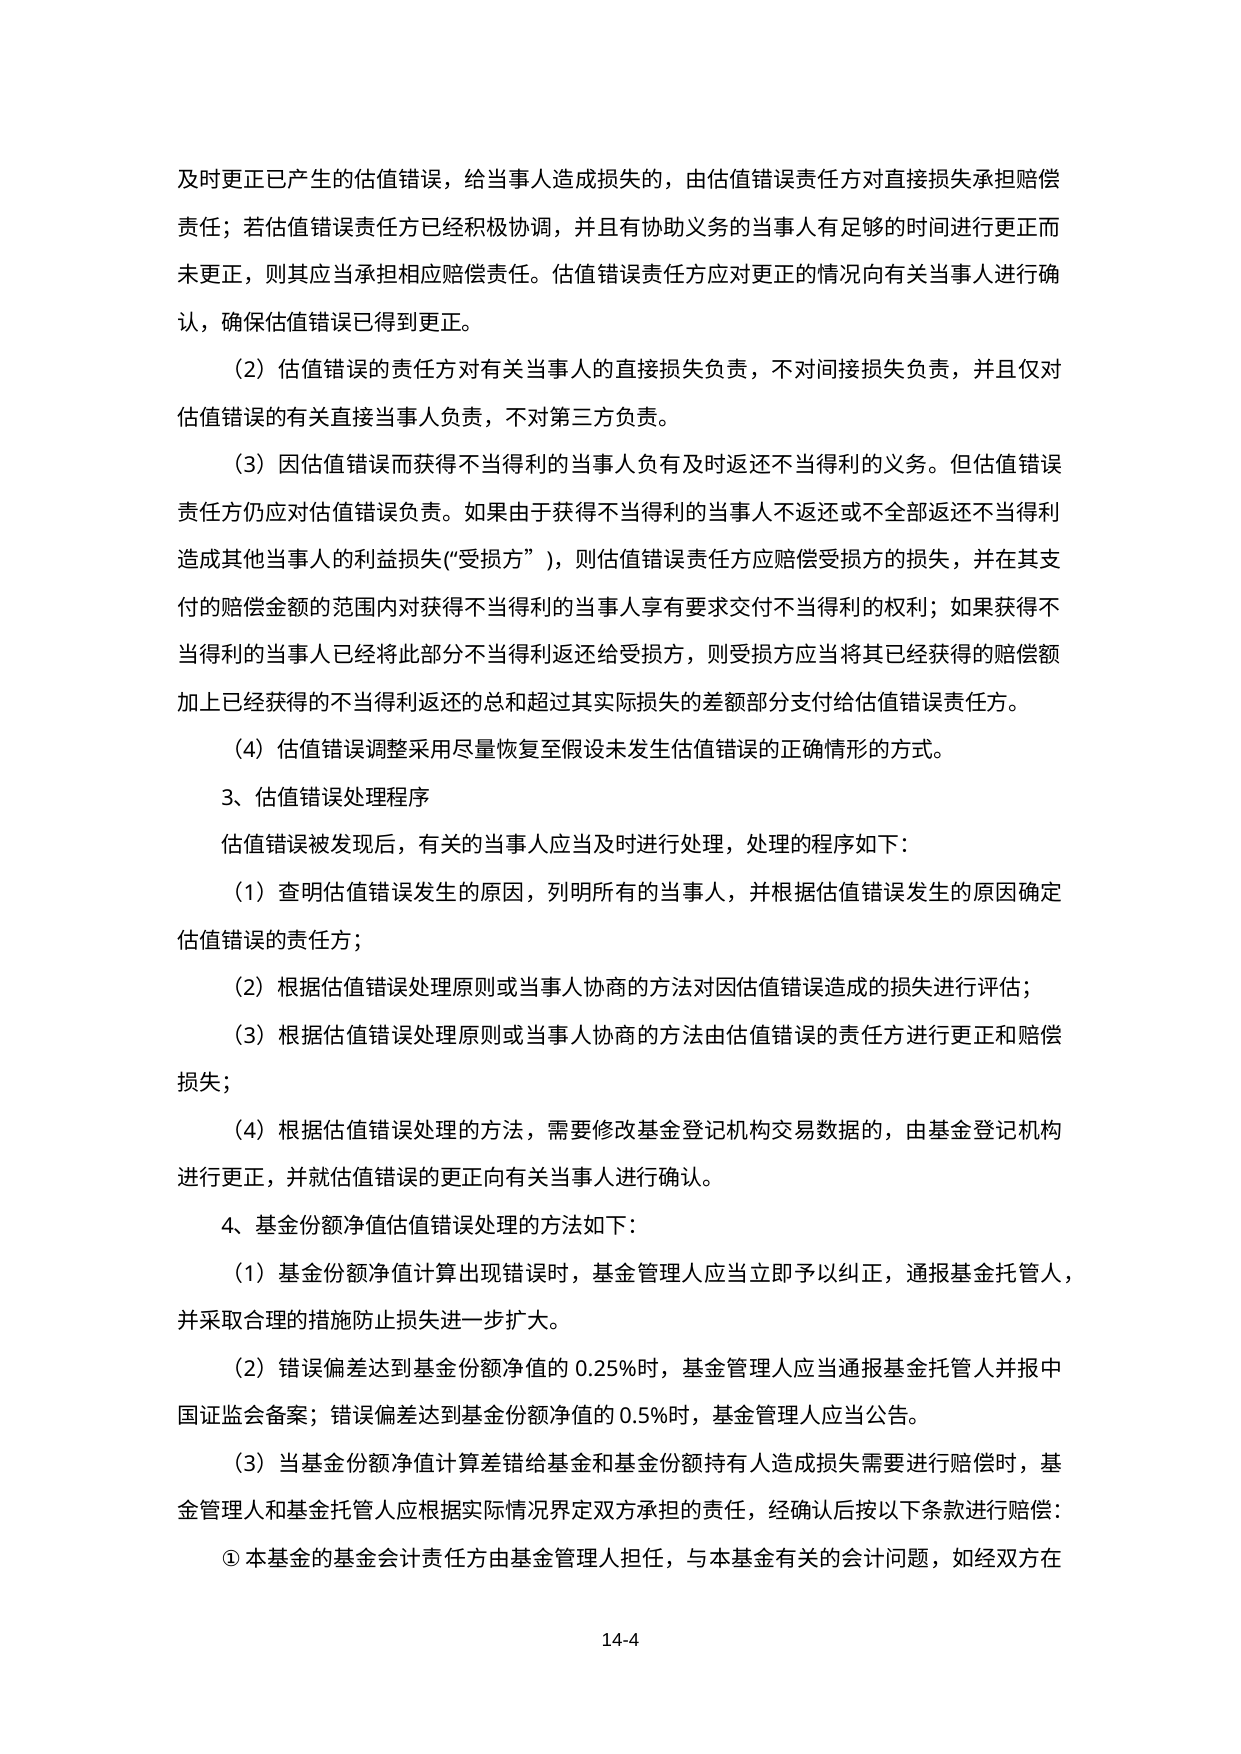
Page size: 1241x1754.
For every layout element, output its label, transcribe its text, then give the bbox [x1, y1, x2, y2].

text （3）当基金份额净值计算差错给基金和基金份额持有人造成损失需要进行赔偿时，基金管理人和基金托管人应根据实际情况界定双方承担的责任，经确认后按以下条款进行赔偿： [177, 1446, 1063, 1525]
text （2）错误偏差达到基金份额净值的0.25%时，基金管理人应当通报基金托管人并报中国证监会备案；错误偏差达到基金份额净值的0.5%时，基金管理人应当公告。 [177, 1351, 1063, 1430]
text 估值错误被发现后，有关的当事人应当及时进行处理，处理的程序如下： [177, 827, 1063, 859]
text （2）估值错误的责任方对有关当事人的直接损失负责，不对间接损失负责，并且仅对估值错误的有关直接当事人负责，不对第三方负责。 [177, 352, 1063, 431]
text 3、估值错误处理程序 [177, 780, 1063, 812]
text （1）查明估值错误发生的原因，列明所有的当事人，并根据估值错误发生的原因确定估值错误的责任方； [177, 875, 1063, 954]
text （1）基金份额净值计算出现错误时，基金管理人应当立即予以纠正，通报基金托管人，并采取合理的措施防止损失进一步扩大。 [177, 1256, 1063, 1335]
text 4、基金份额净值估值错误处理的方法如下： [177, 1208, 1063, 1240]
text （4）估值错误调整采用尽量恢复至假设未发生估值错误的正确情形的方式。 [177, 732, 1063, 764]
text （3）根据估值错误处理原则或当事人协商的方法由估值错误的责任方进行更正和赔偿损失； [177, 1018, 1063, 1097]
text （4）根据估值错误处理的方法，需要修改基金登记机构交易数据的，由基金登记机构进行更正，并就估值错误的更正向有关当事人进行确认。 [177, 1113, 1063, 1192]
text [177, 162, 1063, 336]
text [177, 1541, 1063, 1573]
text （3）因估值错误而获得不当得利的当事人负有及时返还不当得利的义务。但估值错误责任方仍应对估值错误负责。如果由于获得不当得利的当事人不返还或不全部返还不当得利造成其他当事人的利益损失(“受损方”)，则估值错误责任方应赔偿受损方的损失，并在其支付的赔偿金额的范围内对获得不当得利的当事人享有要求交付不当得利的权利；如果获得不当得利的当事人已经将此部分不当得利返还给受损方，则受损方应当将其已经获得的赔偿额加上已经获得的不当得利返还的总和超过其实际损失的差额部分支付给估值错误责任方。 [177, 447, 1063, 716]
text （2）根据估值错误处理原则或当事人协商的方法对因估值错误造成的损失进行评估； [177, 970, 1063, 1002]
